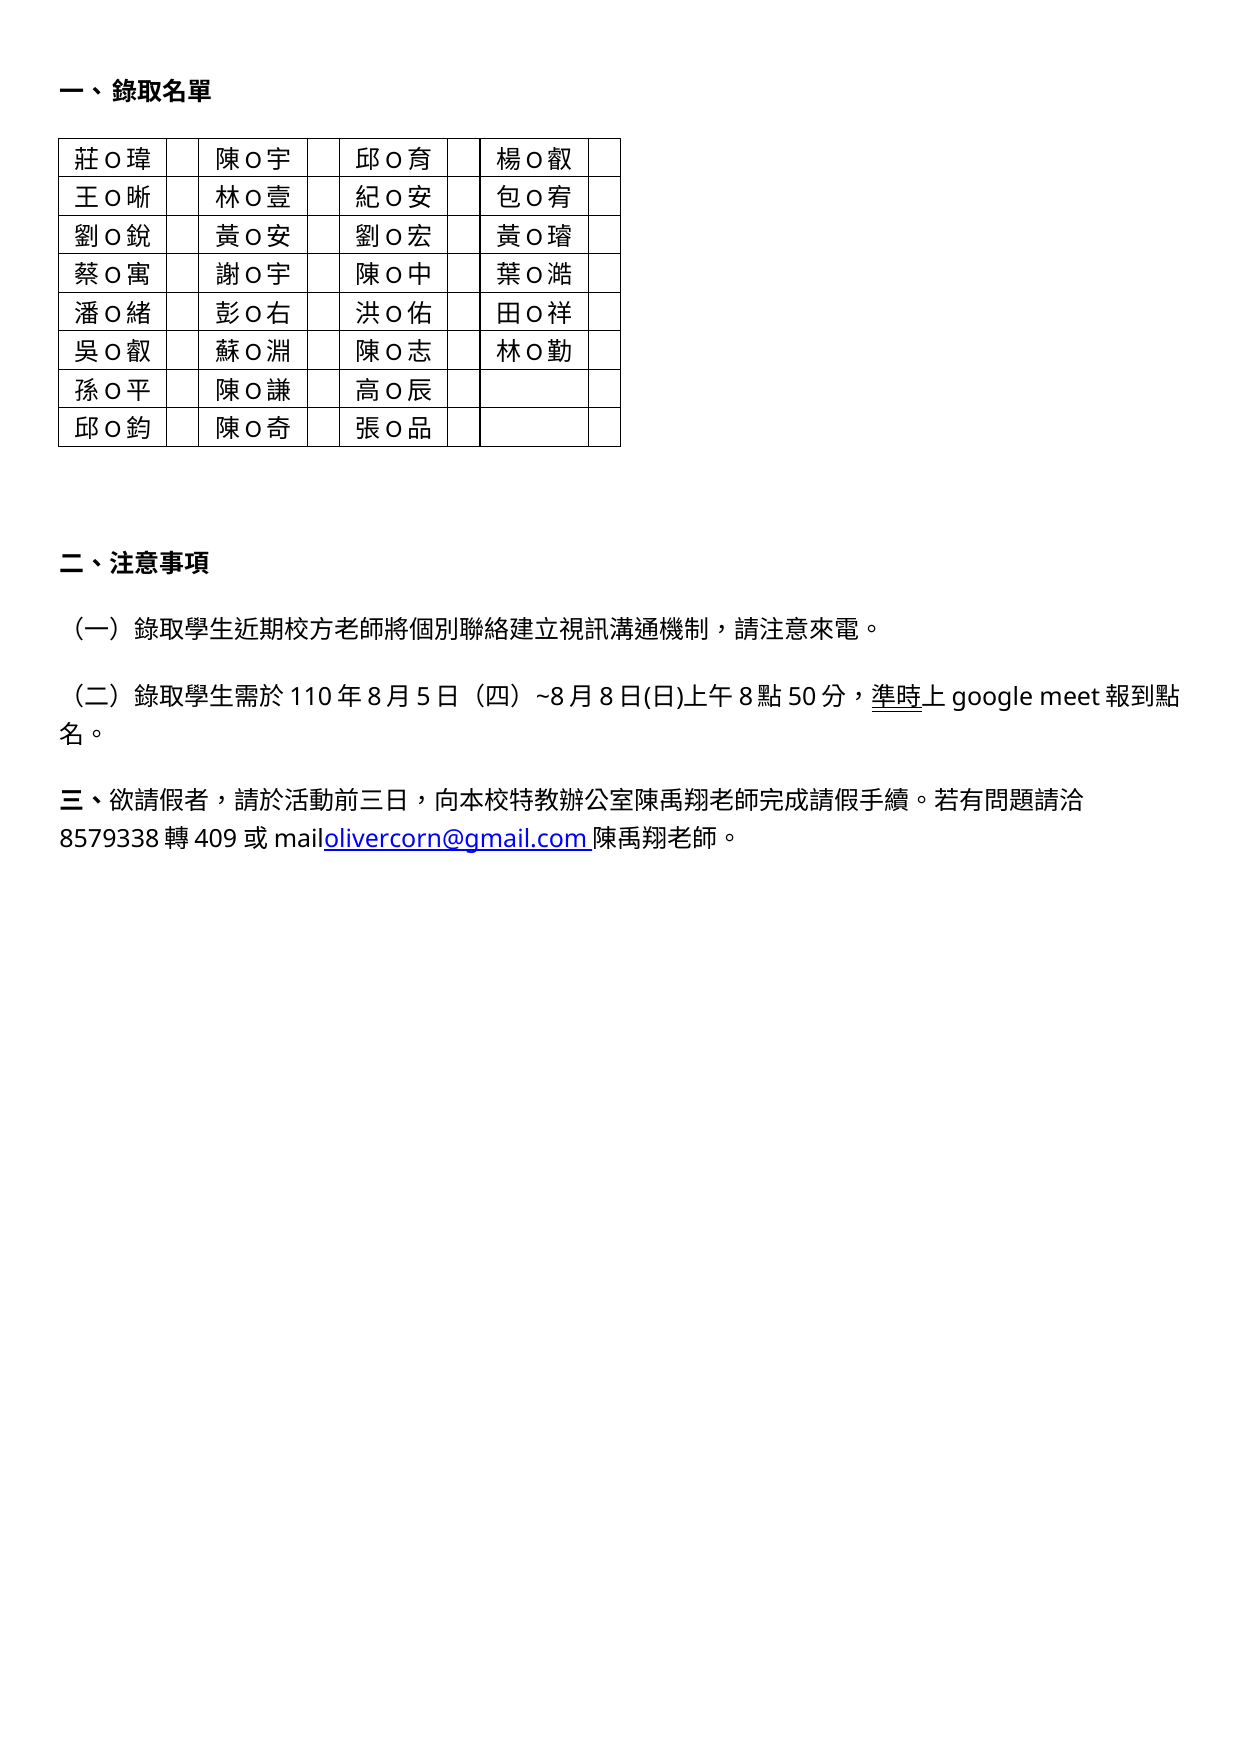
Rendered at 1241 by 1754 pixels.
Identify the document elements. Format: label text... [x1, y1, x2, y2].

table_cell 黃O安 [199, 216, 307, 253]
table_cell [589, 331, 620, 369]
table_cell [448, 331, 479, 369]
table_cell 陳O奇 [199, 408, 307, 446]
table_cell [589, 216, 620, 253]
table_cell [448, 370, 479, 407]
table_cell 吳O叡 [59, 331, 166, 369]
table_cell 蔡O寓 [59, 254, 166, 292]
table_cell [589, 293, 620, 330]
table_cell 彭O右 [199, 293, 307, 330]
table_header [167, 139, 198, 176]
list 錄取名單 [59, 71, 1181, 108]
table_cell 劉O銳 [59, 216, 166, 253]
table_cell 孫O平 [59, 370, 166, 407]
table_cell 田O祥 [481, 293, 588, 330]
table_cell [167, 408, 198, 446]
table_header 陳O宇 [199, 139, 307, 176]
table_cell 張O品 [340, 408, 447, 446]
table_cell [589, 254, 620, 292]
table_cell [308, 177, 339, 214]
table_cell [308, 216, 339, 253]
table_cell 劉O宏 [340, 216, 447, 253]
text 三、欲請假者，請於活動前三日，向本校特教辦公室陳禹翔老師完成請假手續。若有問題請洽8579338轉409 或mailolivercorn@gmail.com陳禹翔老師。 [59, 780, 1181, 855]
table_cell 林O勤 [481, 331, 588, 369]
table_header [308, 139, 339, 176]
table_cell 蘇O淵 [199, 331, 307, 369]
table_cell [308, 408, 339, 446]
table_cell [589, 177, 620, 214]
table_cell 高O辰 [340, 370, 447, 407]
table_cell 陳O謙 [199, 370, 307, 407]
table_cell [167, 254, 198, 292]
table_cell [448, 216, 479, 253]
table_cell [308, 254, 339, 292]
table_cell [589, 408, 620, 446]
table_cell [167, 331, 198, 369]
table_header [448, 139, 479, 176]
table_cell 王O晰 [59, 177, 166, 214]
table_cell [448, 408, 479, 446]
table_cell [308, 293, 339, 330]
table_cell [167, 293, 198, 330]
table_cell [167, 216, 198, 253]
table_cell 葉O澔 [481, 254, 588, 292]
text （二）錄取學生需於110年8月5日（四）~8月8日(日)上午8點50分，準時上google meet報到點名。 [59, 676, 1181, 751]
table_cell 林O壹 [199, 177, 307, 214]
table_header [589, 139, 620, 176]
table_cell [448, 177, 479, 214]
table_cell [448, 254, 479, 292]
table_cell 黃O璿 [481, 216, 588, 253]
table_cell 邱O鈞 [59, 408, 166, 446]
table_header 楊O叡 [481, 139, 588, 176]
table_cell 紀O安 [340, 177, 447, 214]
table_cell [167, 370, 198, 407]
table_cell [481, 370, 588, 407]
text 二、注意事項 [59, 543, 1181, 580]
table_cell [481, 408, 588, 446]
table_cell 洪O佑 [340, 293, 447, 330]
table_cell 潘O緒 [59, 293, 166, 330]
text （一）錄取學生近期校方老師將個別聯絡建立視訊溝通機制，請注意來電。 [59, 609, 1181, 647]
table_cell [589, 370, 620, 407]
table_cell 陳O中 [340, 254, 447, 292]
table_cell 謝O宇 [199, 254, 307, 292]
table_cell [308, 370, 339, 407]
table_cell [448, 293, 479, 330]
table_header 莊O瑋 [59, 139, 166, 176]
table_cell [308, 331, 339, 369]
table_cell [167, 177, 198, 214]
table_cell 包O宥 [481, 177, 588, 214]
table_header 邱O育 [340, 139, 447, 176]
table_cell 陳O志 [340, 331, 447, 369]
